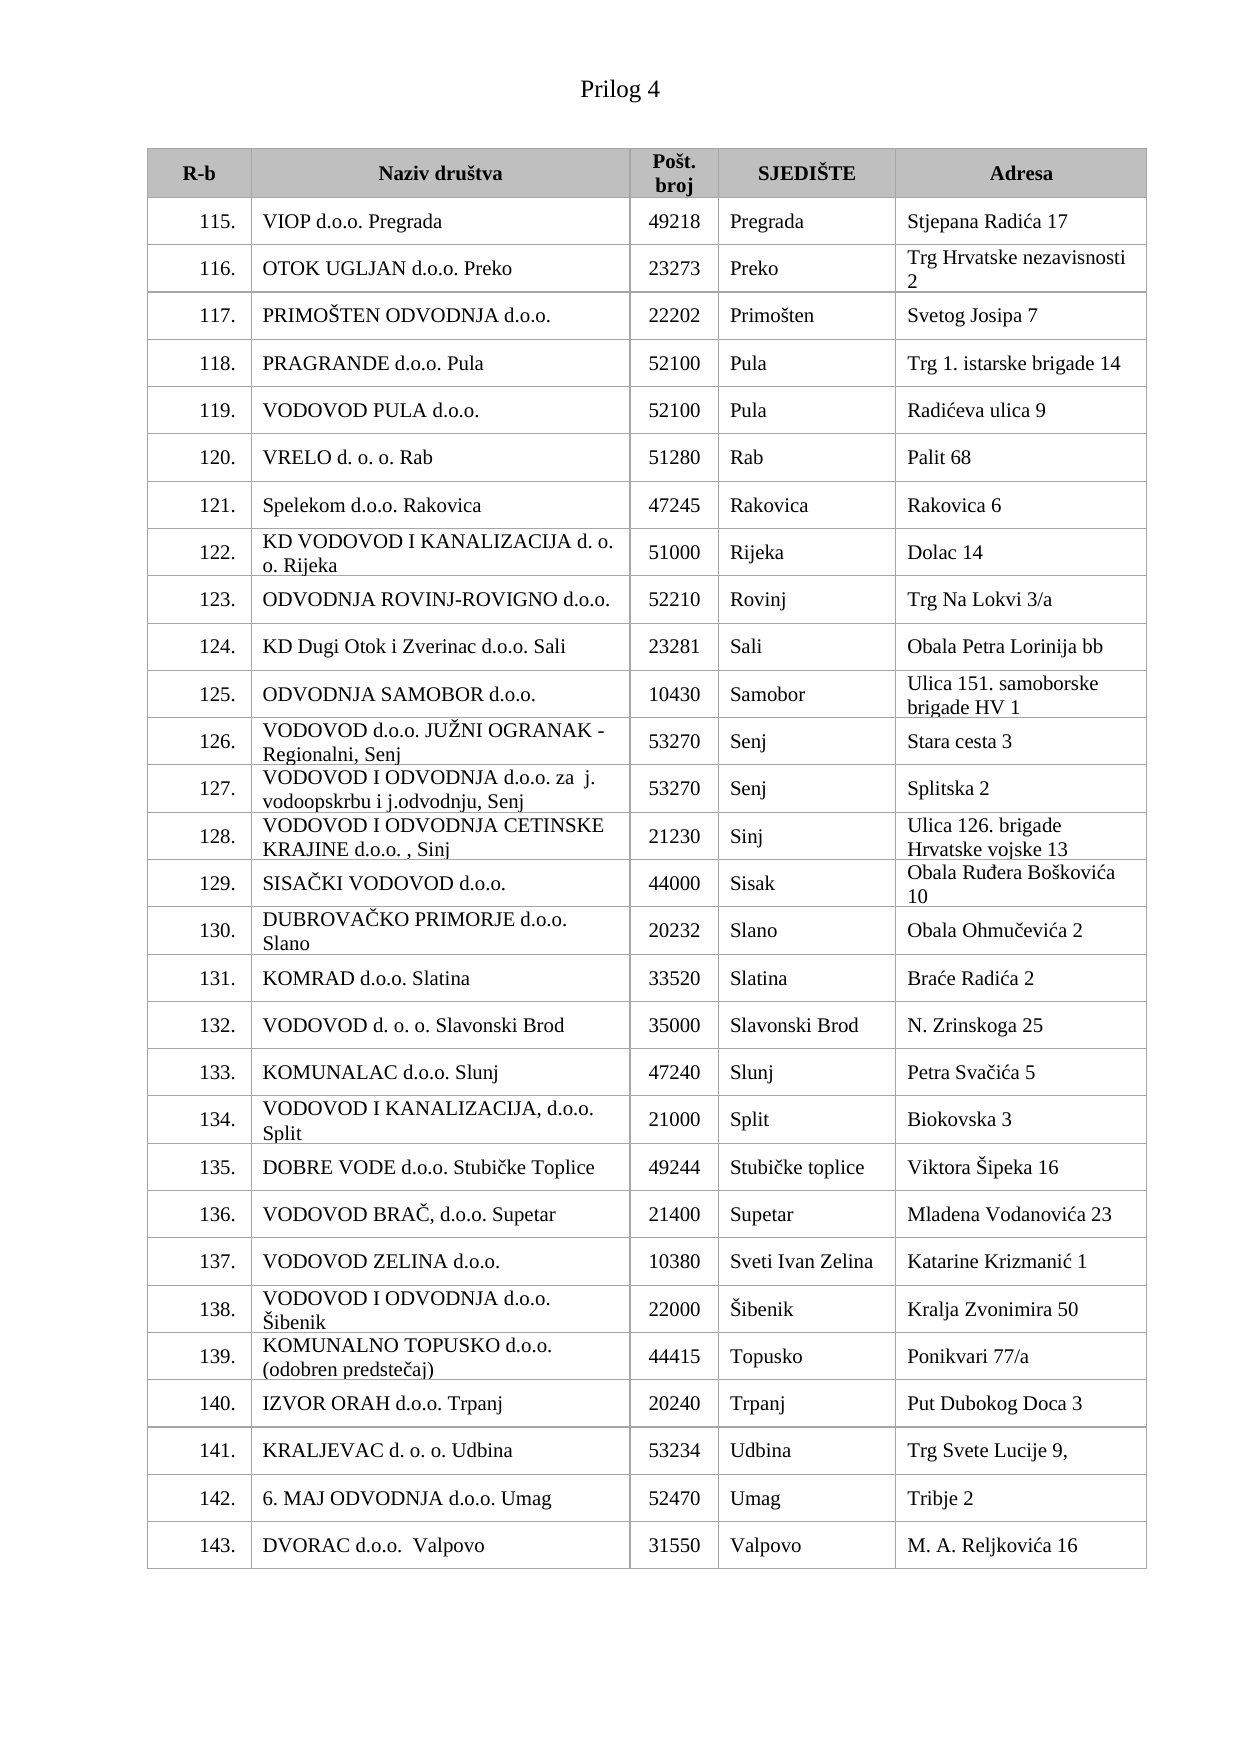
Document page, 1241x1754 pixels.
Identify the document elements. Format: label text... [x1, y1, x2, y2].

table_cell Put Dubokog Doca 3 [896, 1380, 1146, 1426]
table_cell Pula [719, 387, 895, 433]
table_cell Spelekom d.o.o. Rakovica [252, 482, 629, 528]
table_cell [148, 245, 251, 291]
table_cell Obala Ohmučevića 2 [896, 907, 1146, 953]
table_cell Ulica 151. samoborske brigade HV 1 [896, 671, 1146, 717]
table_cell N. Zrinskoga 25 [896, 1002, 1146, 1048]
table_cell VODOVOD PULA d.o.o. [252, 387, 629, 433]
table_cell 49244 [631, 1144, 718, 1190]
table_cell 20240 [631, 1380, 718, 1426]
table_cell [148, 1096, 251, 1143]
table_cell 51280 [631, 434, 718, 481]
table_cell [148, 1049, 251, 1095]
table_cell [148, 1238, 251, 1284]
table_cell [148, 1002, 251, 1048]
table_header Pošt. broj [631, 149, 718, 197]
table_cell Preko [719, 245, 895, 291]
table_cell KOMUNALNO TOPUSKO d.o.o. (odobren predstečaj) [252, 1333, 629, 1379]
table_cell 53234 [631, 1428, 718, 1474]
table_cell Trg Hrvatske nezavisnosti 2 [896, 245, 1146, 291]
table_cell Šibenik [719, 1286, 895, 1332]
table_cell Stubičke toplice [719, 1144, 895, 1190]
table_cell [148, 1380, 251, 1426]
table_cell 44000 [631, 860, 718, 906]
table_cell [148, 576, 251, 622]
table_cell 10430 [631, 671, 718, 717]
table_cell KD Dugi Otok i Zverinac d.o.o. Sali [252, 624, 629, 670]
table_cell 44415 [631, 1333, 718, 1379]
table_cell Rijeka [719, 529, 895, 575]
table_cell [148, 387, 251, 433]
table_cell 23273 [631, 245, 718, 291]
table_cell Kralja Zvonimira 50 [896, 1286, 1146, 1332]
table_cell DUBROVAČKO PRIMORJE d.o.o. Slano [252, 907, 629, 953]
table_cell Rakovica 6 [896, 482, 1146, 528]
table_cell KOMRAD d.o.o. Slatina [252, 955, 629, 1001]
table_cell Pregrada [719, 198, 895, 244]
table_cell Ponikvari 77/a [896, 1333, 1146, 1379]
table_cell VODOVOD ZELINA d.o.o. [252, 1238, 629, 1284]
table_cell Trpanj [719, 1380, 895, 1426]
table_cell DOBRE VODE d.o.o. Stubičke Toplice [252, 1144, 629, 1190]
table_cell Sali [719, 624, 895, 670]
table_cell Radićeva ulica 9 [896, 387, 1146, 433]
table_cell Umag [719, 1475, 895, 1521]
table_cell KOMUNALAC d.o.o. Slunj [252, 1049, 629, 1095]
table_cell [148, 1428, 251, 1474]
table_cell Stara cesta 3 [896, 718, 1146, 764]
table_cell [148, 529, 251, 575]
table_cell SISAČKI VODOVOD d.o.o. [252, 860, 629, 906]
table_cell 51000 [631, 529, 718, 575]
table_cell Supetar [719, 1191, 895, 1237]
table_cell Obala Petra Lorinija bb [896, 624, 1146, 670]
table_cell [148, 1475, 251, 1521]
table_cell [148, 198, 251, 244]
table_cell 52100 [631, 340, 718, 386]
table_cell VODOVOD I ODVODNJA CETINSKE KRAJINE d.o.o. , Sinj [252, 813, 629, 859]
table_cell VIOP d.o.o. Pregrada [252, 198, 629, 244]
table_cell VODOVOD d.o.o. JUŽNI OGRANAK - Regionalni, Senj [252, 718, 629, 764]
table_cell Pula [719, 340, 895, 386]
table_cell 21400 [631, 1191, 718, 1237]
table_cell [148, 765, 251, 812]
table_cell IZVOR ORAH d.o.o. Trpanj [252, 1380, 629, 1426]
table_header Naziv društva [252, 149, 629, 197]
table_cell ODVODNJA SAMOBOR d.o.o. [252, 671, 629, 717]
table_cell 22000 [631, 1286, 718, 1332]
table_cell KRALJEVAC d. o. o. Udbina [252, 1428, 629, 1474]
table_cell Splitska 2 [896, 765, 1146, 812]
table_cell Stjepana Radića 17 [896, 198, 1146, 244]
table_cell 22202 [631, 293, 718, 339]
table_cell Topusko [719, 1333, 895, 1379]
table_cell Sisak [719, 860, 895, 906]
table_cell 33520 [631, 955, 718, 1001]
table_cell 31550 [631, 1522, 718, 1568]
table_cell 21230 [631, 813, 718, 859]
table_cell 35000 [631, 1002, 718, 1048]
table_cell [148, 907, 251, 953]
table_cell Senj [719, 718, 895, 764]
table_cell Obala Ruđera Boškovića 10 [896, 860, 1146, 906]
table_cell Mladena Vodanovića 23 [896, 1191, 1146, 1237]
table_cell [148, 1522, 251, 1568]
table_cell VODOVOD I ODVODNJA d.o.o. za j. vodoopskrbu i j.odvodnju, Senj [252, 765, 629, 812]
table_cell Sinj [719, 813, 895, 859]
table_cell 23281 [631, 624, 718, 670]
table_cell 53270 [631, 718, 718, 764]
table_cell PRIMOŠTEN ODVODNJA d.o.o. [252, 293, 629, 339]
table_cell [148, 293, 251, 339]
table_cell [148, 1144, 251, 1190]
table_cell Petra Svačića 5 [896, 1049, 1146, 1095]
table_cell 53270 [631, 765, 718, 812]
table_cell Slano [719, 907, 895, 953]
table_cell Valpovo [719, 1522, 895, 1568]
table_cell 20232 [631, 907, 718, 953]
table_cell [148, 340, 251, 386]
table_cell KD VODOVOD I KANALIZACIJA d. o. o. Rijeka [252, 529, 629, 575]
table_cell Udbina [719, 1428, 895, 1474]
table_header Adresa [896, 149, 1146, 197]
table_cell Senj [719, 765, 895, 812]
table_cell VODOVOD d. o. o. Slavonski Brod [252, 1002, 629, 1048]
table_cell [148, 624, 251, 670]
table_cell PRAGRANDE d.o.o. Pula [252, 340, 629, 386]
table_cell [148, 482, 251, 528]
table_cell ODVODNJA ROVINJ-ROVIGNO d.o.o. [252, 576, 629, 622]
table_cell 47240 [631, 1049, 718, 1095]
table_cell Biokovska 3 [896, 1096, 1146, 1143]
table_cell [148, 434, 251, 481]
table_cell [148, 671, 251, 717]
table_cell VRELO d. o. o. Rab [252, 434, 629, 481]
table_cell [148, 860, 251, 906]
table_cell [148, 1286, 251, 1332]
table_cell Rab [719, 434, 895, 481]
table_cell Tribje 2 [896, 1475, 1146, 1521]
table_cell Braće Radića 2 [896, 955, 1146, 1001]
table_cell Trg Svete Lucije 9, [896, 1428, 1146, 1474]
table_header SJEDIŠTE [719, 149, 895, 197]
table_cell Svetog Josipa 7 [896, 293, 1146, 339]
table_cell [148, 718, 251, 764]
table_cell 10380 [631, 1238, 718, 1284]
table_cell M. A. Reljkovića 16 [896, 1522, 1146, 1568]
table_cell 52210 [631, 576, 718, 622]
table_cell VODOVOD BRAČ, d.o.o. Supetar [252, 1191, 629, 1237]
table_cell [148, 1333, 251, 1379]
table_cell VODOVOD I ODVODNJA d.o.o. Šibenik [252, 1286, 629, 1332]
table_cell 6. MAJ ODVODNJA d.o.o. Umag [252, 1475, 629, 1521]
table_cell 49218 [631, 198, 718, 244]
table_cell Rakovica [719, 482, 895, 528]
table_cell OTOK UGLJAN d.o.o. Preko [252, 245, 629, 291]
table_cell [148, 1191, 251, 1237]
table_cell Sveti Ivan Zelina [719, 1238, 895, 1284]
table_cell Katarine Krizmanić 1 [896, 1238, 1146, 1284]
table_cell Rovinj [719, 576, 895, 622]
table_cell Ulica 126. brigade Hrvatske vojske 13 [896, 813, 1146, 859]
table_cell Slunj [719, 1049, 895, 1095]
table_cell Palit 68 [896, 434, 1146, 481]
table_cell [148, 955, 251, 1001]
table_cell Viktora Šipeka 16 [896, 1144, 1146, 1190]
table_cell Trg 1. istarske brigade 14 [896, 340, 1146, 386]
table_cell VODOVOD I KANALIZACIJA, d.o.o. Split [252, 1096, 629, 1143]
table_header R-b [148, 149, 251, 197]
table_cell DVORAC d.o.o. Valpovo [252, 1522, 629, 1568]
table_cell Slatina [719, 955, 895, 1001]
table_cell Primošten [719, 293, 895, 339]
table_cell Trg Na Lokvi 3/a [896, 576, 1146, 622]
table_cell Samobor [719, 671, 895, 717]
table_cell 21000 [631, 1096, 718, 1143]
table_cell 52100 [631, 387, 718, 433]
table_cell 47245 [631, 482, 718, 528]
table_cell Dolac 14 [896, 529, 1146, 575]
table_cell 52470 [631, 1475, 718, 1521]
table_cell Split [719, 1096, 895, 1143]
table_cell [148, 813, 251, 859]
table_cell Slavonski Brod [719, 1002, 895, 1048]
